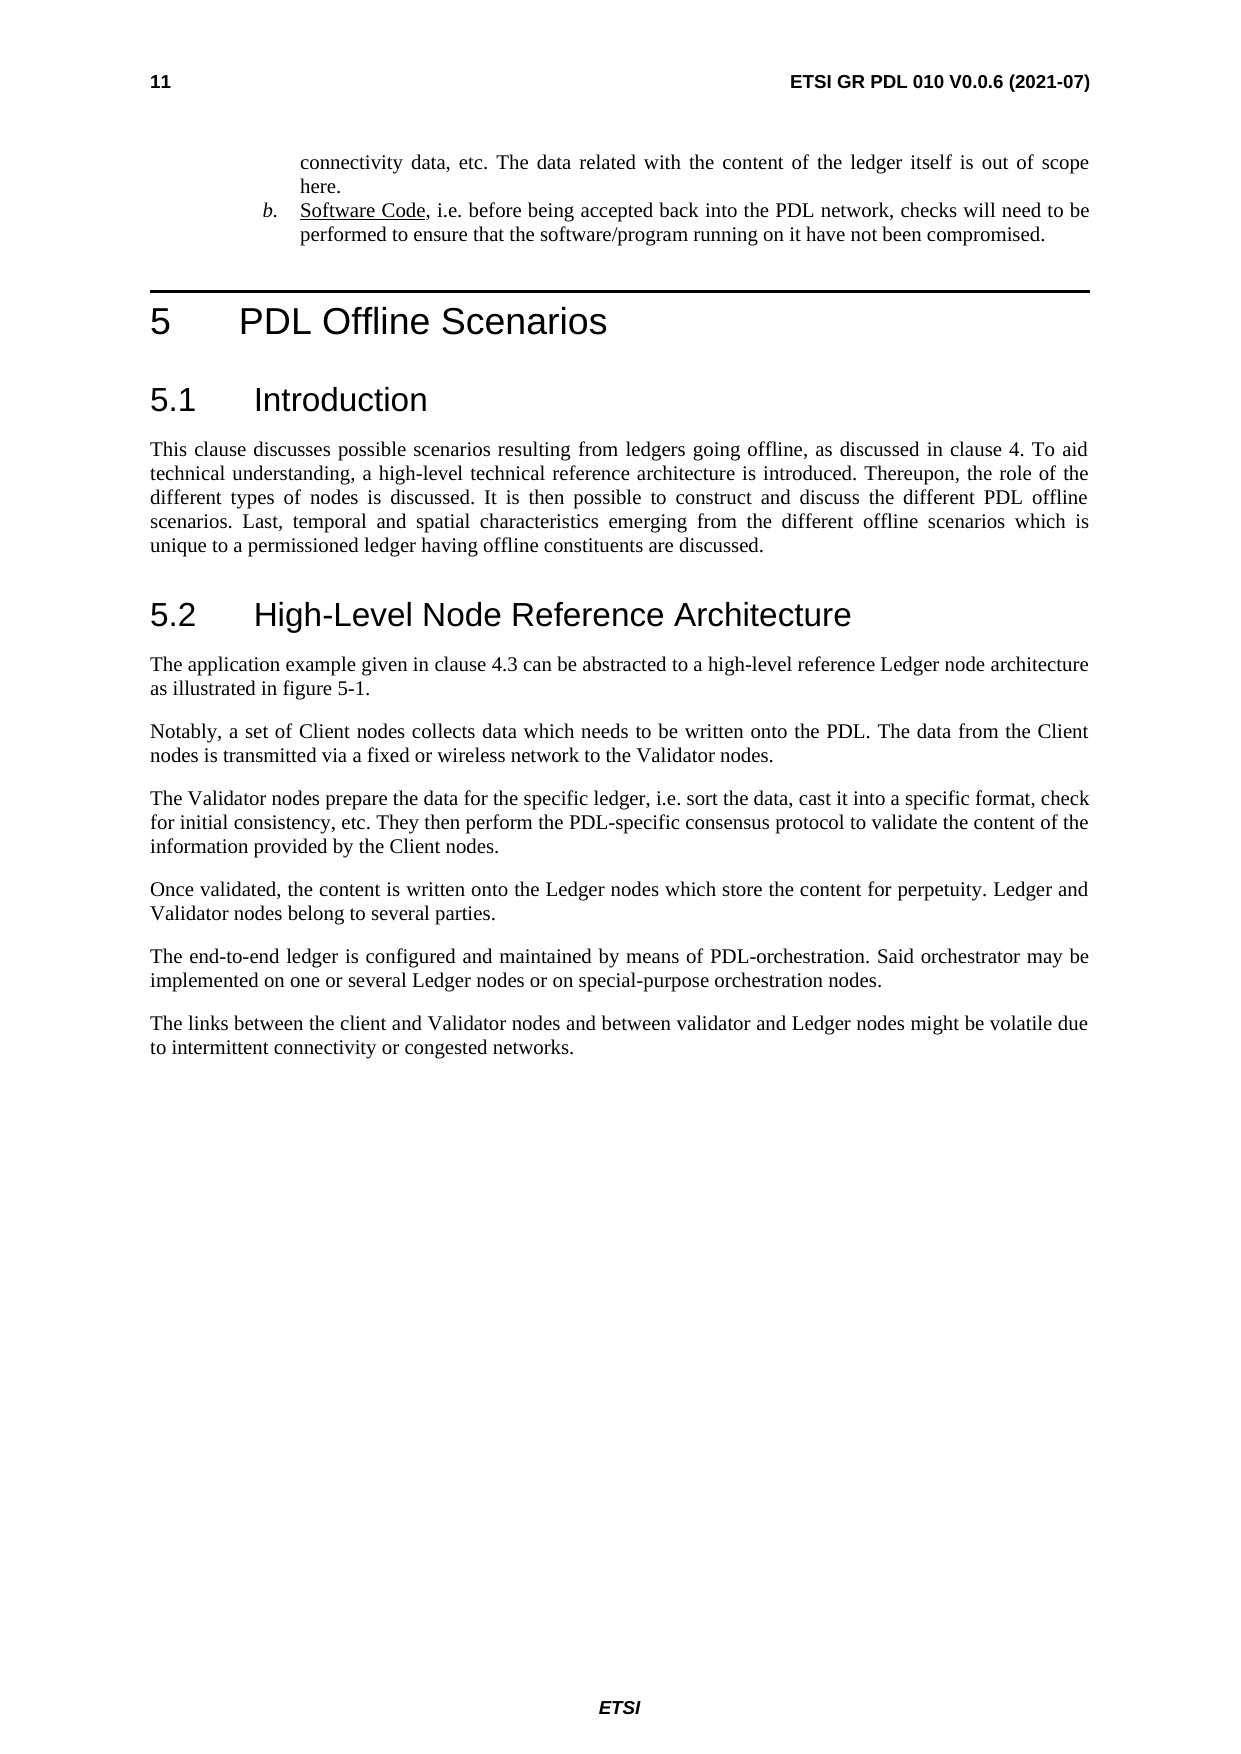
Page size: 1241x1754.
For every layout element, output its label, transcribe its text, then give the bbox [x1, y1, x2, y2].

list Software Code, i.e. before being accepted back into the PDL network, checks will need to be performed to ensure that the software/program running on it have not been compromised. [262, 198, 1090, 246]
text The application example given in clause 4.3 can be abstracted to a high-level reference Ledger node architecture as illustrated in figure 5-1. [150, 652, 1090, 700]
text Notably, a set of Client nodes collects data which needs to be written onto the PDL. The data from the Client nodes is transmitted via a fixed or wireless network to the Validator nodes. [150, 719, 1090, 767]
text This clause discusses possible scenarios resulting from ledgers going offline, as discussed in clause 4. To aid technical understanding, a high-level technical reference architecture is introduced. Thereupon, the role of the different types of nodes is discussed. It is then possible to construct and discuss the different PDL offline scenarios. Last, temporal and spatial characteristics emerging from the different offline scenarios which is unique to a permissioned ledger having offline constituents are discussed. [150, 437, 1090, 557]
subtitle High-Level Node Reference Architecture [150, 595, 1090, 633]
text The end-to-end ledger is configured and maintained by means of PDL-orchestration. Said orchestrator may be implemented on one or several Ledger nodes or on special-purpose orchestration nodes. [150, 944, 1090, 992]
text The links between the client and Validator nodes and between validator and Ledger nodes might be volatile due to intermittent connectivity or congested networks. [150, 1011, 1090, 1059]
subtitle Introduction [150, 380, 1090, 418]
text Once validated, the content is written onto the Ledger nodes which store the content for perpetuity. Ledger and Validator nodes belong to several parties. [150, 877, 1090, 925]
text The Validator nodes prepare the data for the specific ledger, i.e. sort the data, cast it into a specific format, check for initial consistency, etc. They then perform the PDL-specific consensus protocol to validate the content of the information provided by the Client nodes. [150, 786, 1090, 858]
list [262, 150, 1090, 198]
subtitle PDL Offline Scenarios [150, 293, 1090, 342]
